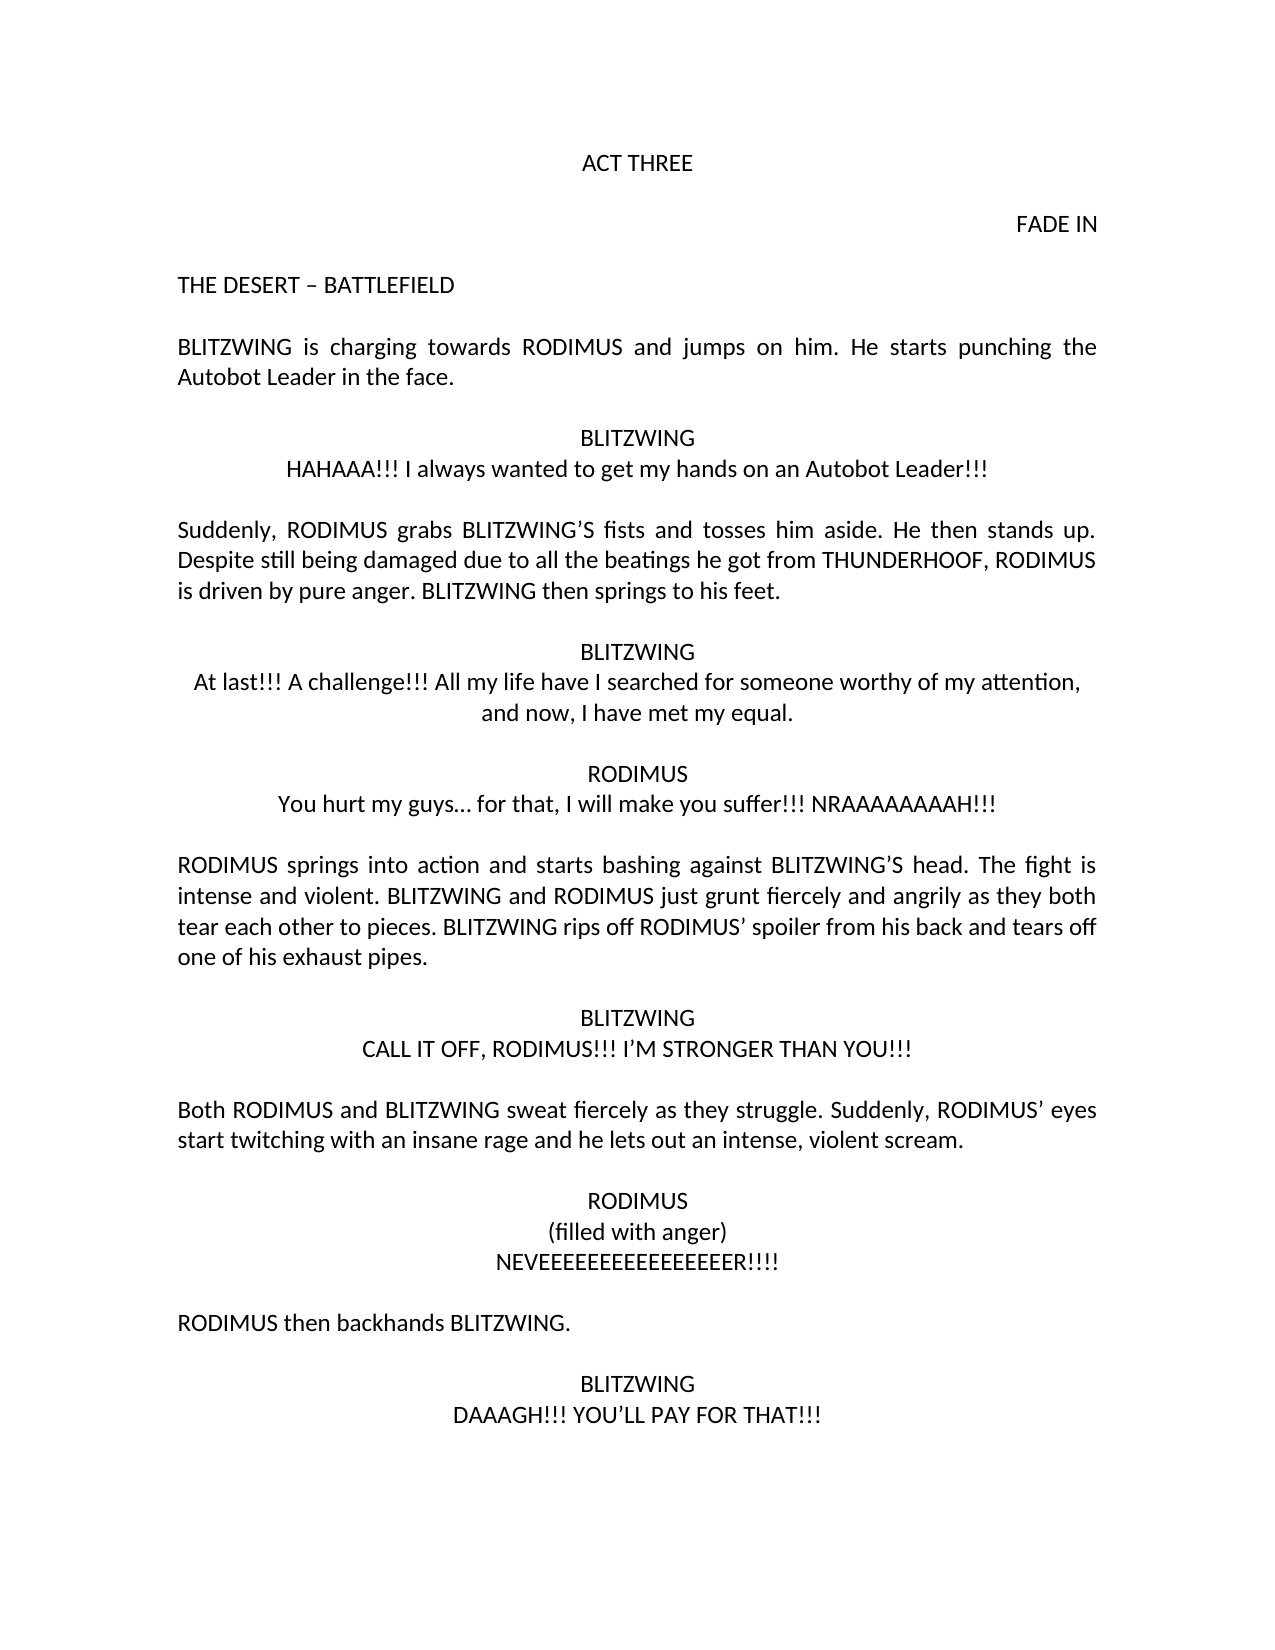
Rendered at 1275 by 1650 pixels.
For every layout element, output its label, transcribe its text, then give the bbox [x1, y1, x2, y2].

text BLITZWING [177, 636, 1098, 666]
text BLITZWING CALL IT OFF, RODIMUS!!! I’M STRONGER THAN YOU!!! [177, 1002, 1098, 1063]
text At last!!! A challenge!!! All my life have I searched for someone worthy of my attention, and now, I have met my equal. [177, 666, 1098, 727]
text You hurt my guys… for that, I will make you suffer!!! NRAAAAAAAAH!!! [177, 788, 1098, 819]
text Suddenly, RODIMUS grabs BLITZWING’S fists and tosses him aside. He then stands up. Despite still being damaged due to all the beatings he got from THUNDERHOOF, RODIMUS is driven by pure anger. BLITZWING then springs to his feet. [177, 514, 1098, 605]
text RODIMUS then backhands BLITZWING. [177, 1307, 1098, 1338]
text RODIMUS [177, 758, 1098, 788]
text RODIMUS [177, 1185, 1098, 1216]
text ACT THREE [177, 148, 1098, 178]
text (filled with anger) NEVEEEEEEEEEEEEEEEER!!!! [177, 1216, 1098, 1277]
text BLITZWING [177, 1368, 1098, 1399]
text Both RODIMUS and BLITZWING sweat fiercely as they struggle. Suddenly, RODIMUS’ eyes start twitching with an insane rage and he lets out an intense, violent scream. [177, 1094, 1098, 1155]
text BLITZWING HAHAAA!!! I always wanted to get my hands on an Autobot Leader!!! [177, 422, 1098, 483]
text BLITZWING is charging towards RODIMUS and jumps on him. He starts punching the Autobot Leader in the face. [177, 331, 1098, 392]
text DAAAGH!!! YOU’LL PAY FOR THAT!!! [177, 1399, 1098, 1429]
text RODIMUS springs into action and starts bashing against BLITZWING’S head. The fight is intense and violent. BLITZWING and RODIMUS just grunt fiercely and angrily as they both tear each other to pieces. BLITZWING rips off RODIMUS’ spoiler from his back and tears off one of his exhaust pipes. [177, 849, 1098, 972]
text FADE IN [177, 209, 1098, 239]
text THE DESERT – BATTLEFIELD [177, 270, 1098, 300]
